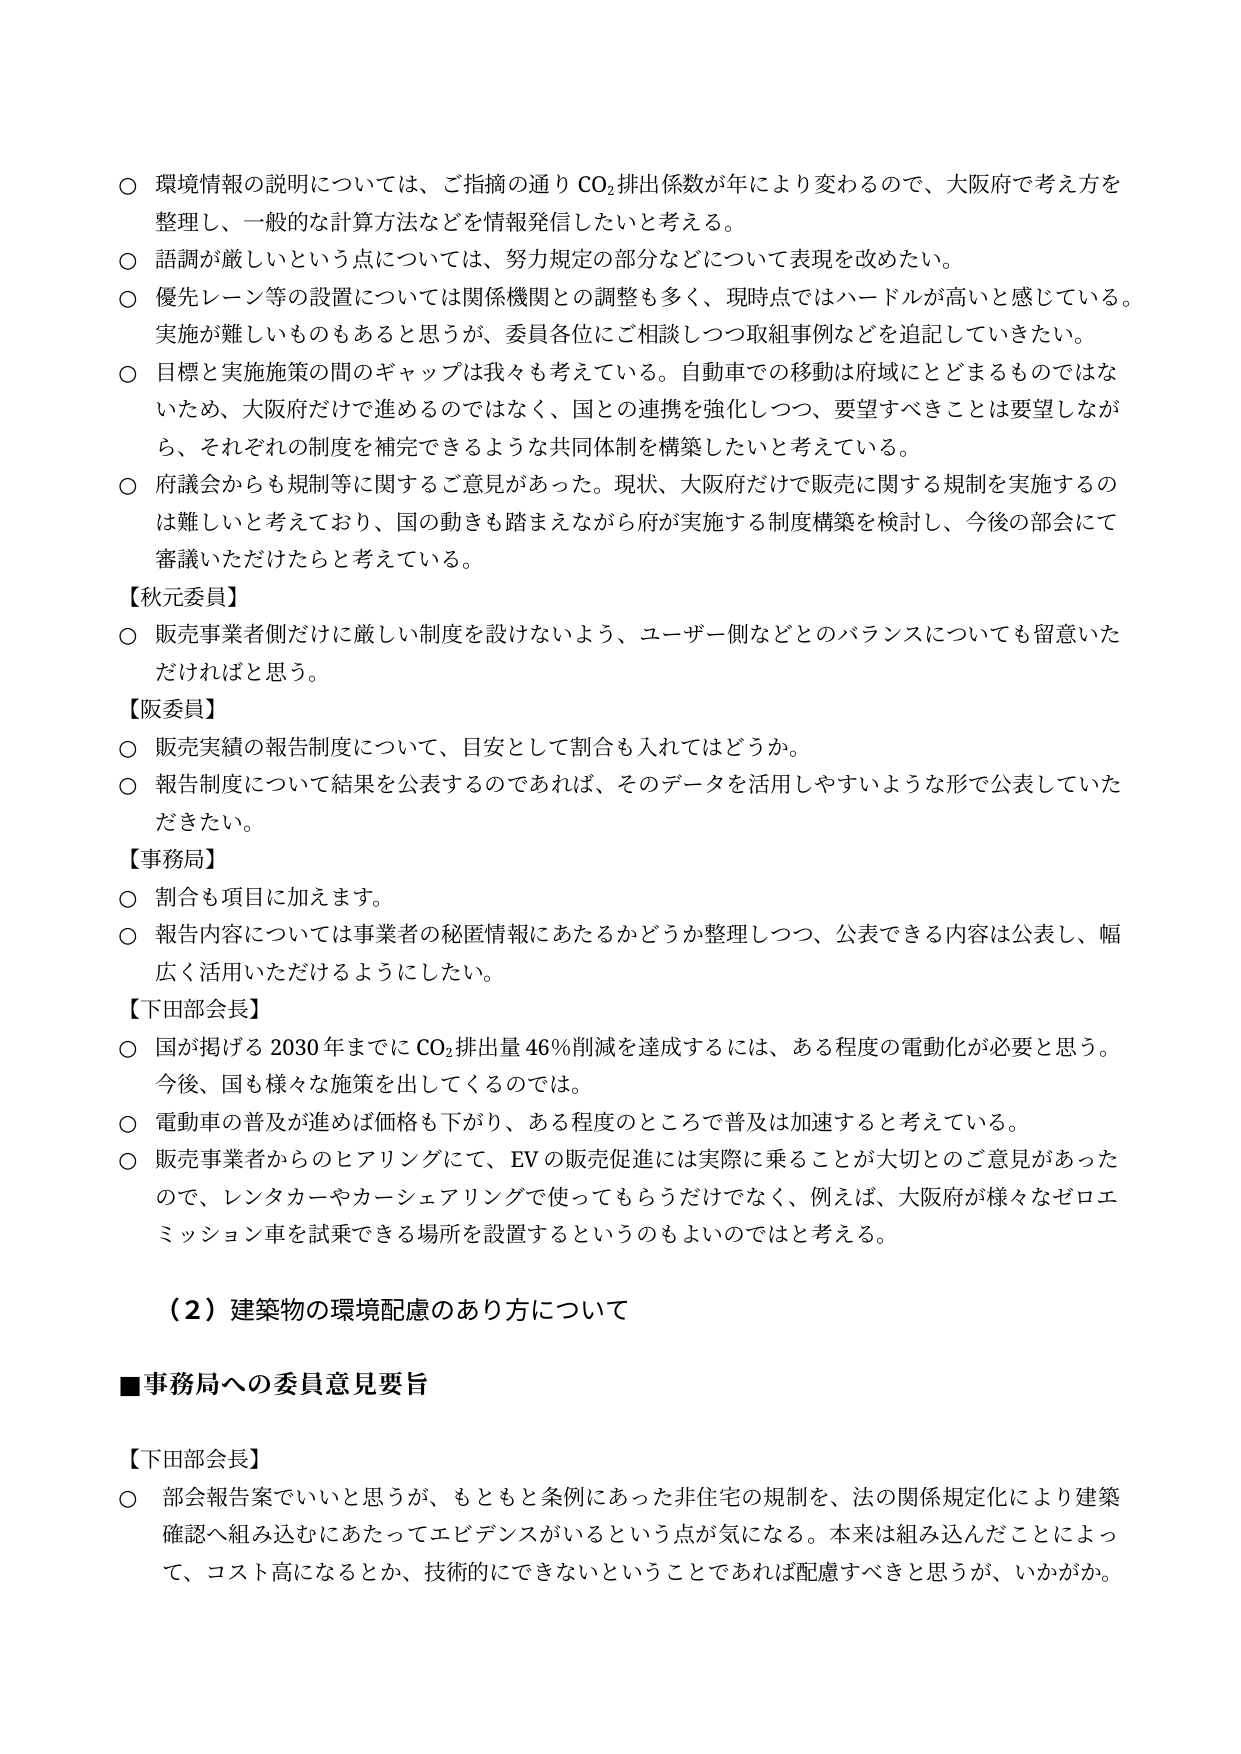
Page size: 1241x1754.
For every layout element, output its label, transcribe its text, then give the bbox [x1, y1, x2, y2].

list 優先レーン等の設置については関係機関との調整も多く、現時点ではハードルが高いと感じている。実施が難しいものもあると思うが、委員各位にご相談しつつ取組事例などを追記していきたい。 [118, 277, 1122, 352]
list 語調が厳しいという点については、努力規定の部分などについて表現を改めたい。 [118, 239, 1122, 277]
list 電動車の普及が進めば価格も下がり、ある程度のところで普及は加速すると考えている。 [118, 1102, 1122, 1139]
list 販売実績の報告制度について、目安として割合も入れてはどうか。 [118, 727, 1122, 764]
text 【下田部会長】 [118, 989, 1122, 1027]
list 国が掲げる2030年までにCO2排出量46％削減を達成するには、ある程度の電動化が必要と思う。今後、国も様々な施策を出してくるのでは。 [118, 1027, 1122, 1102]
text 【下田部会長】 [118, 1439, 1122, 1477]
list 部会報告案でいいと思うが、もともと条例にあった非住宅の規制を、法の関係規定化により建築確認へ組み込むにあたってエビデンスがいるという点が気になる。本来は組み込んだことによって、コスト高になるとか、技術的にできないということであれば配慮すべきと思うが、いかがか。 [118, 1477, 1122, 1589]
list 販売事業者側だけに厳しい制度を設けないよう、ユーザー側などとのバランスについても留意いただければと思う。 [118, 614, 1122, 689]
list 販売事業者からのヒアリングにて、EVの販売促進には実際に乗ることが大切とのご意見があったので、レンタカーやカーシェアリングで使ってもらうだけでなく、例えば、大阪府が様々なゼロエミッション車を試乗できる場所を設置するというのもよいのではと考える。 [118, 1139, 1122, 1252]
list 報告制度について結果を公表するのであれば、そのデータを活用しやすいような形で公表していただきたい。 [118, 764, 1122, 839]
list （２）建築物の環境配慮のあり方について [156, 1289, 1122, 1327]
text 【阪委員】 [118, 689, 1122, 727]
list 環境情報の説明については、ご指摘の通りCO2排出係数が年により変わるので、大阪府で考え方を整理し、一般的な計算方法などを情報発信したいと考える。 [118, 164, 1122, 239]
list 目標と実施施策の間のギャップは我々も考えている。自動車での移動は府域にとどまるものではないため、大阪府だけで進めるのではなく、国との連携を強化しつつ、要望すべきことは要望しながら、それぞれの制度を補完できるような共同体制を構築したいと考えている。 [118, 352, 1122, 464]
text 【秋元委員】 [118, 577, 1122, 614]
text 【事務局】 [118, 839, 1122, 877]
list 府議会からも規制等に関するご意見があった。現状、大阪府だけで販売に関する規制を実施するのは難しいと考えており、国の動きも踏まえながら府が実施する制度構築を検討し、今後の部会にて審議いただけたらと考えている。 [118, 464, 1122, 577]
text ■事務局への委員意見要旨 [118, 1364, 1122, 1402]
list 割合も項目に加えます。 [118, 877, 1122, 914]
list 報告内容については事業者の秘匿情報にあたるかどうか整理しつつ、公表できる内容は公表し、幅広く活用いただけるようにしたい。 [118, 914, 1122, 989]
